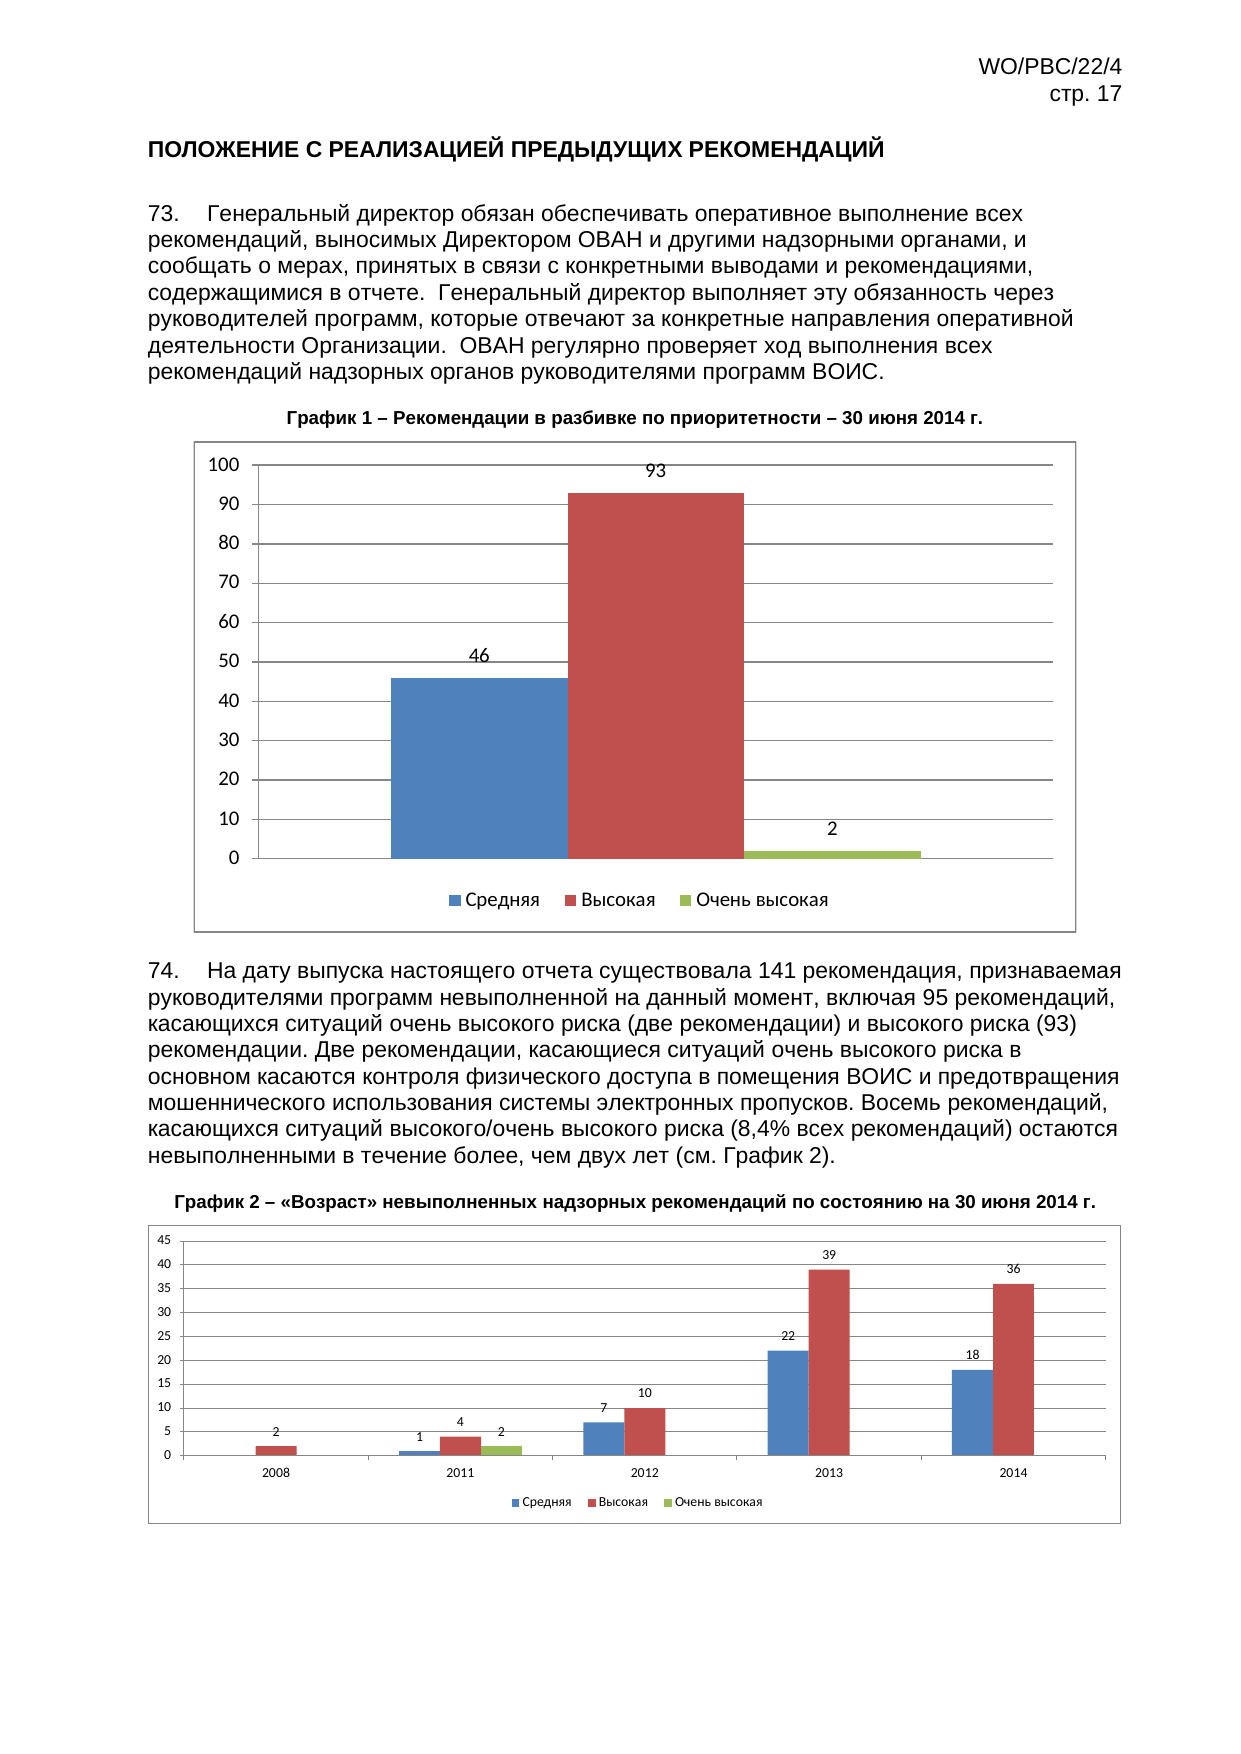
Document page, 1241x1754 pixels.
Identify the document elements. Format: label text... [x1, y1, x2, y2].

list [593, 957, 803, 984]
text График 1 – Рекомендации в разбивке по приоритетности – 30 июня 2014 г. [148, 407, 1122, 429]
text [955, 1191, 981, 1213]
list Генеральный директор обязан обеспечивать оперативное выполнение всех рекомендаций, выносимых Директором ОВАН и другими надзорными органами, и сообщать о мерах, принятых в связи с конкретными выводами и рекомендациями, содержащимися в отчете. Генеральный директор выполняет эту обязанность через руководителей программ, которые отвечают за конкретные направления оперативной деятельности Организации. ОВАН регулярно проверяет ход выполнения всех рекомендаций надзорных органов руководителями программ ВОИС. [148, 200, 1122, 384]
list На дату выпуска настоящего отчета существовала 141 рекомендация, признаваемая руководителями программ невыполненной на данный момент, включая 95 рекомендаций, касающихся ситуаций очень высокого риска (две рекомендации) и высокого риска (93) рекомендации. Две рекомендации, касающиеся ситуаций очень высокого риска в основном касаются контроля физического доступа в помещения ВОИС и предотвращения мошеннического использования системы электронных пропусков. Восемь рекомендаций, касающихся ситуаций высокого/очень высокого риска (8,4% всех рекомендаций) остаются невыполненными в течение более, чем двух лет (см. График 2). [148, 984, 1122, 1168]
subtitle ПОЛОЖЕНИЕ С РЕАЛИЗАЦИЕЙ ПРЕДЫДУЩИх РЕКОМЕНДАЦИй [148, 136, 1122, 162]
text График 2 – «Возраст» невыполненных надзорных рекомендаций по состоянию на 30 июня 2014 г. [148, 1191, 543, 1213]
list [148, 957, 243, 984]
